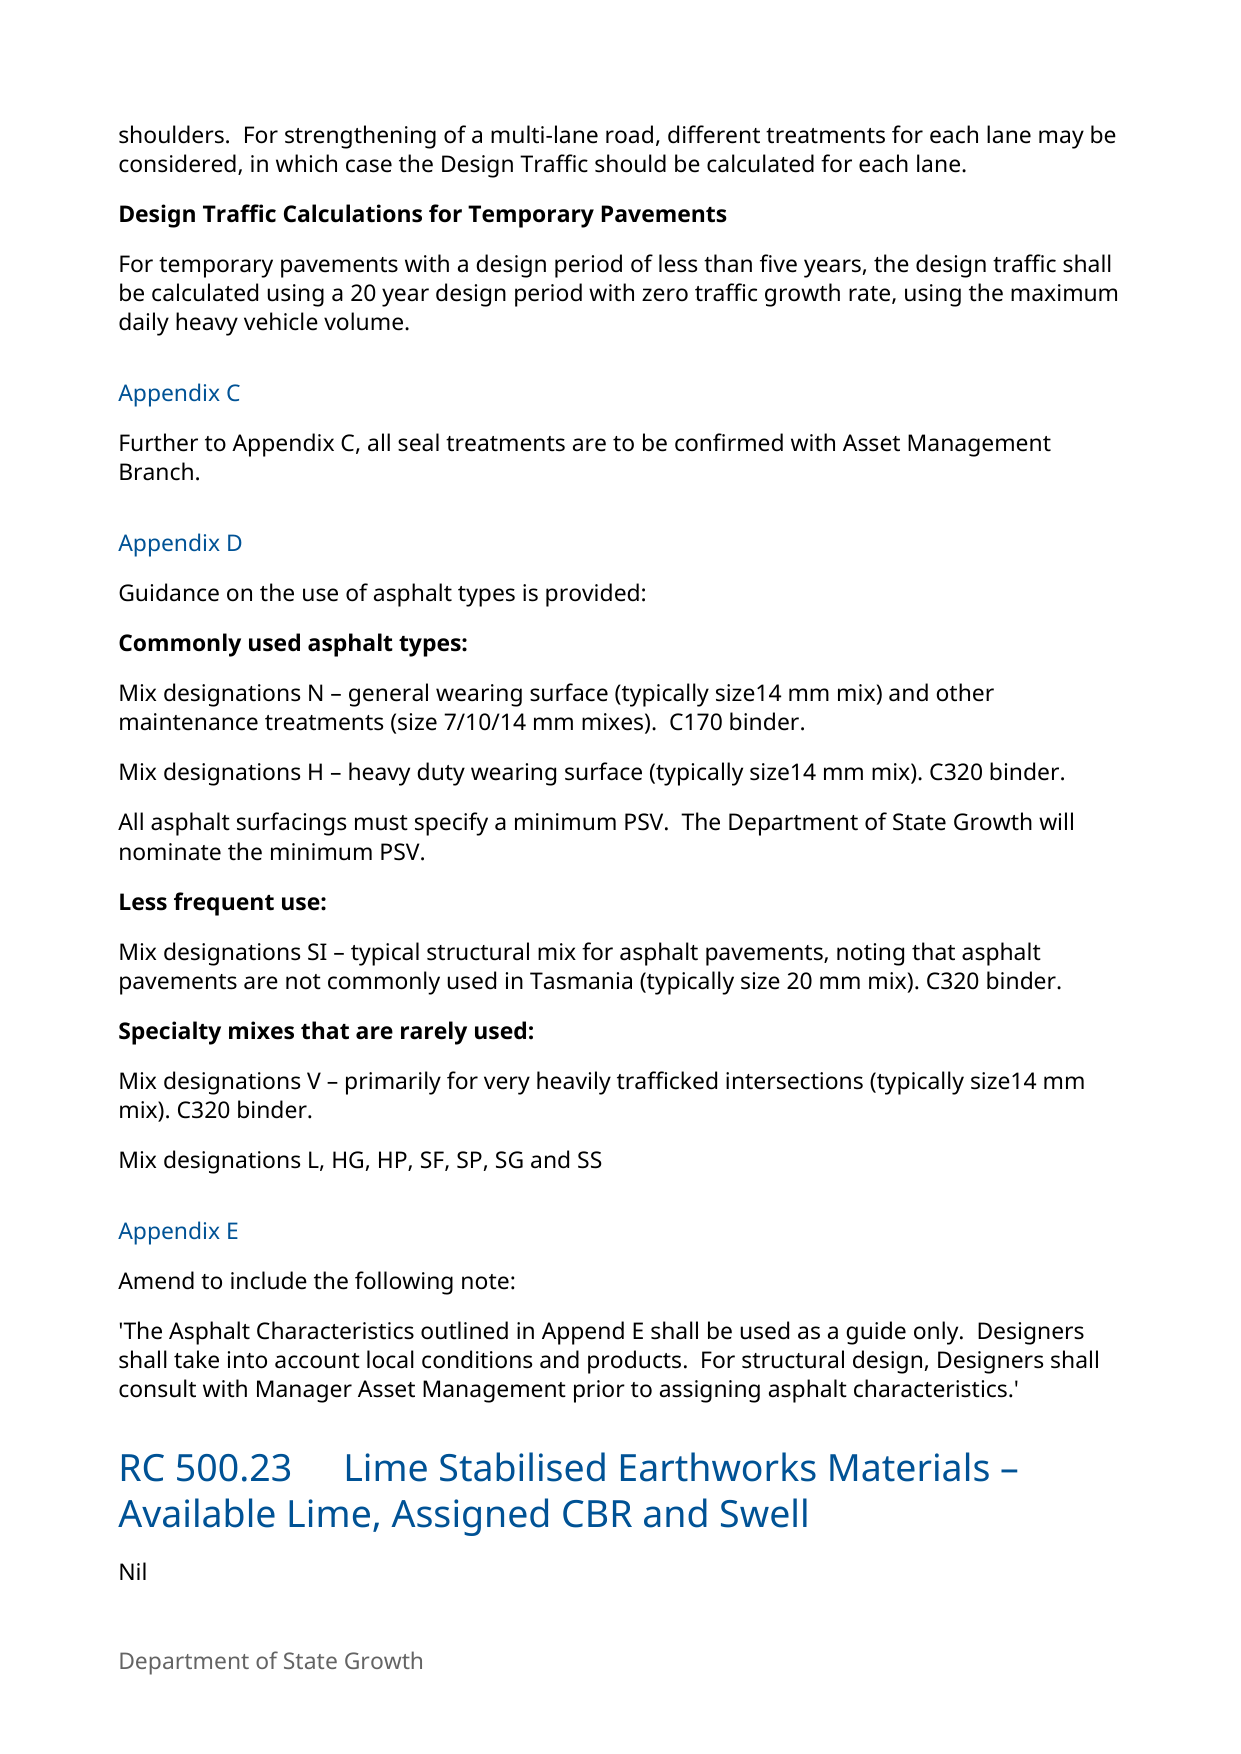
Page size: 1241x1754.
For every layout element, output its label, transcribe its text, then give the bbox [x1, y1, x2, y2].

text Mix designations N – general wearing surface (typically size14 mm mix) and other maintenance treatments (size 7/10/14 mm mixes). C170 binder. [118, 678, 1122, 737]
text Mix designations L, HG, HP, SF, SP, SG and SS [118, 1145, 1122, 1174]
text Mix designations V – primarily for very heavily trafficked intersections (typically size14 mm mix). C320 binder. [118, 1066, 1122, 1124]
text Specialty mixes that are rarely used: [118, 1016, 1122, 1045]
text 'The Asphalt Characteristics outlined in Append E shall be used as a guide only. Designers shall take into account local conditions and products. For structural design, Designers shall consult with Manager Asset Management prior to assigning asphalt characteristics.' [118, 1316, 1122, 1403]
subtitle Appendix C [118, 378, 1122, 407]
subtitle Appendix E [118, 1216, 1122, 1245]
text All asphalt surfacings must specify a minimum PSV. The Department of State Growth will nominate the minimum PSV. [118, 807, 1122, 866]
subtitle Appendix D [118, 528, 1122, 557]
text Mix designations H – heavy duty wearing surface (typically size14 mm mix). C320 binder. [118, 757, 1122, 787]
subtitle RC 500.23 Lime Stabilised Earthworks Materials – Available Lime, Assigned CBR and Swell [118, 1445, 1122, 1537]
text Mix designations SI – typical structural mix for asphalt pavements, noting that asphalt pavements are not commonly used in Tasmania (typically size 20 mm mix). C320 binder. [118, 937, 1122, 995]
text Amend to include the following note: [118, 1266, 1122, 1295]
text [118, 120, 1122, 178]
text Design Traffic Calculations for Temporary Pavements [118, 199, 1122, 228]
text Further to Appendix C, all seal treatments are to be confirmed with Asset Management Branch. [118, 428, 1122, 487]
text Less frequent use: [118, 887, 1122, 916]
text Commonly used asphalt types: [118, 628, 1122, 657]
text Guidance on the use of asphalt types is provided: [118, 578, 1122, 607]
text For temporary pavements with a design period of less than five years, the design traffic shall be calculated using a 20 year design period with zero traffic growth rate, using the maximum daily heavy vehicle volume. [118, 249, 1122, 337]
text Nil [118, 1557, 1122, 1587]
